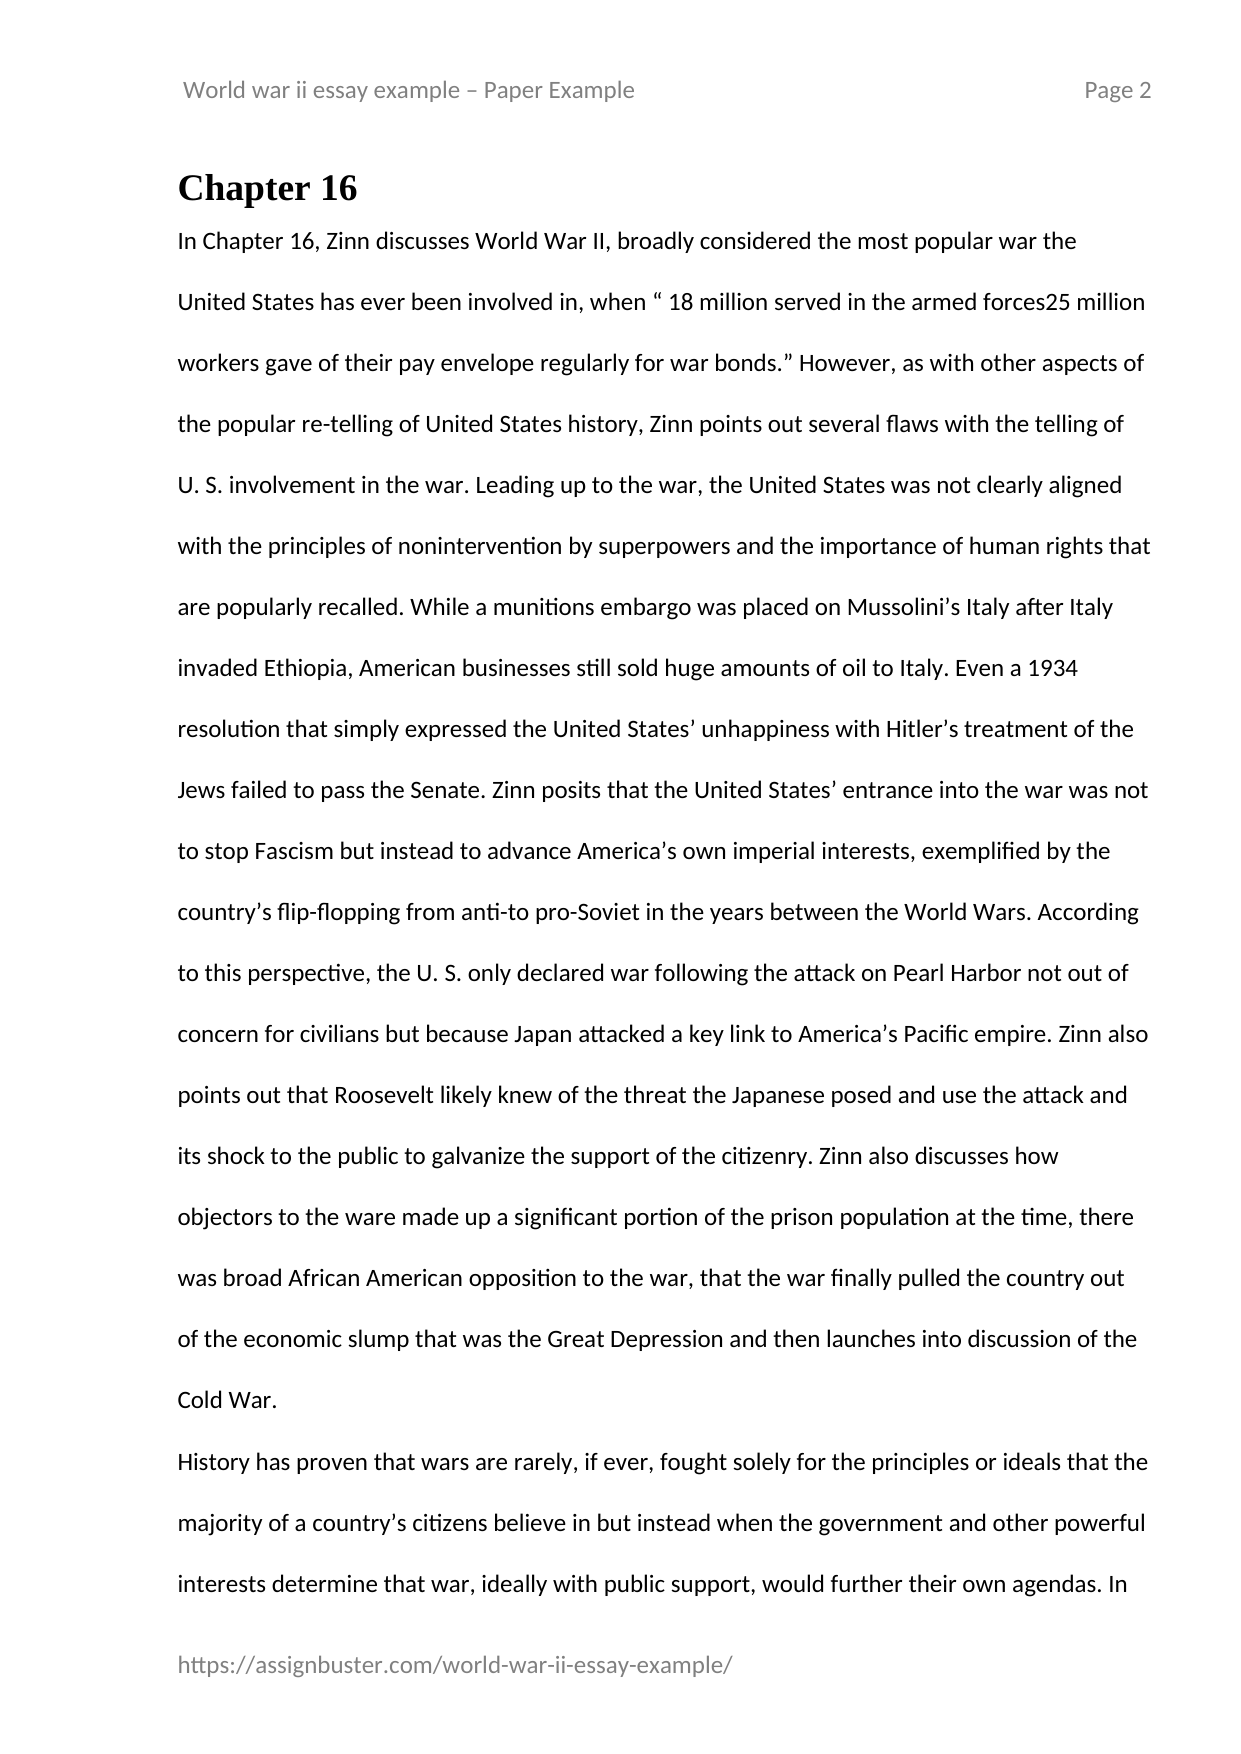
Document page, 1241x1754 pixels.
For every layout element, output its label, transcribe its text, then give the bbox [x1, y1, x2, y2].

subtitle Chapter 16 [177, 166, 1152, 209]
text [177, 225, 1152, 1598]
